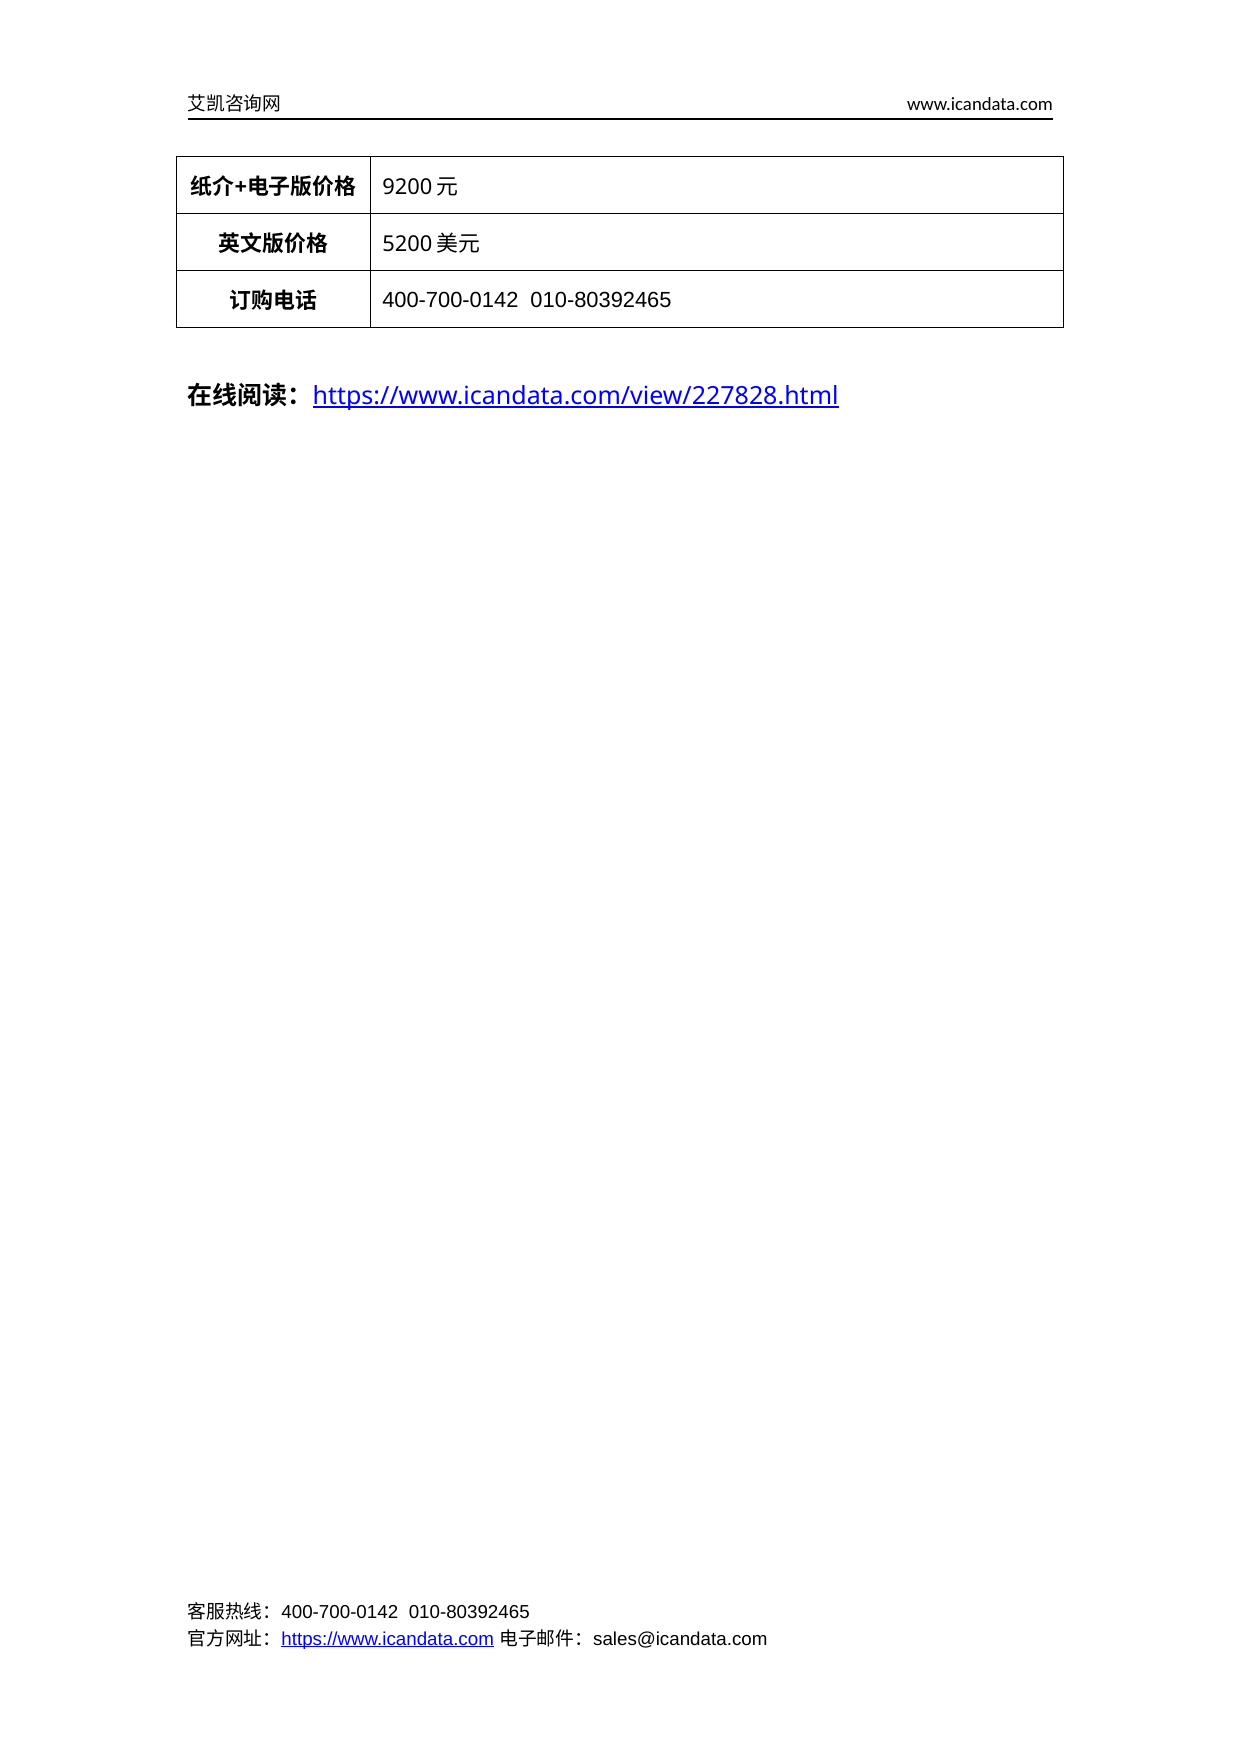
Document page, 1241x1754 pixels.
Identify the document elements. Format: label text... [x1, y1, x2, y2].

table_cell 400-700-0142 010-80392465 [371, 271, 1063, 327]
table_cell 纸介+电子版价格 [177, 157, 370, 213]
table_cell 订购电话 [177, 271, 370, 327]
table_cell 英文版价格 [177, 214, 370, 270]
table_cell 5200美元 [371, 214, 1063, 270]
table_cell 9200元 [371, 157, 1063, 213]
text 在线阅读：https://www.icandata.com/view/227828.html [187, 361, 1053, 426]
